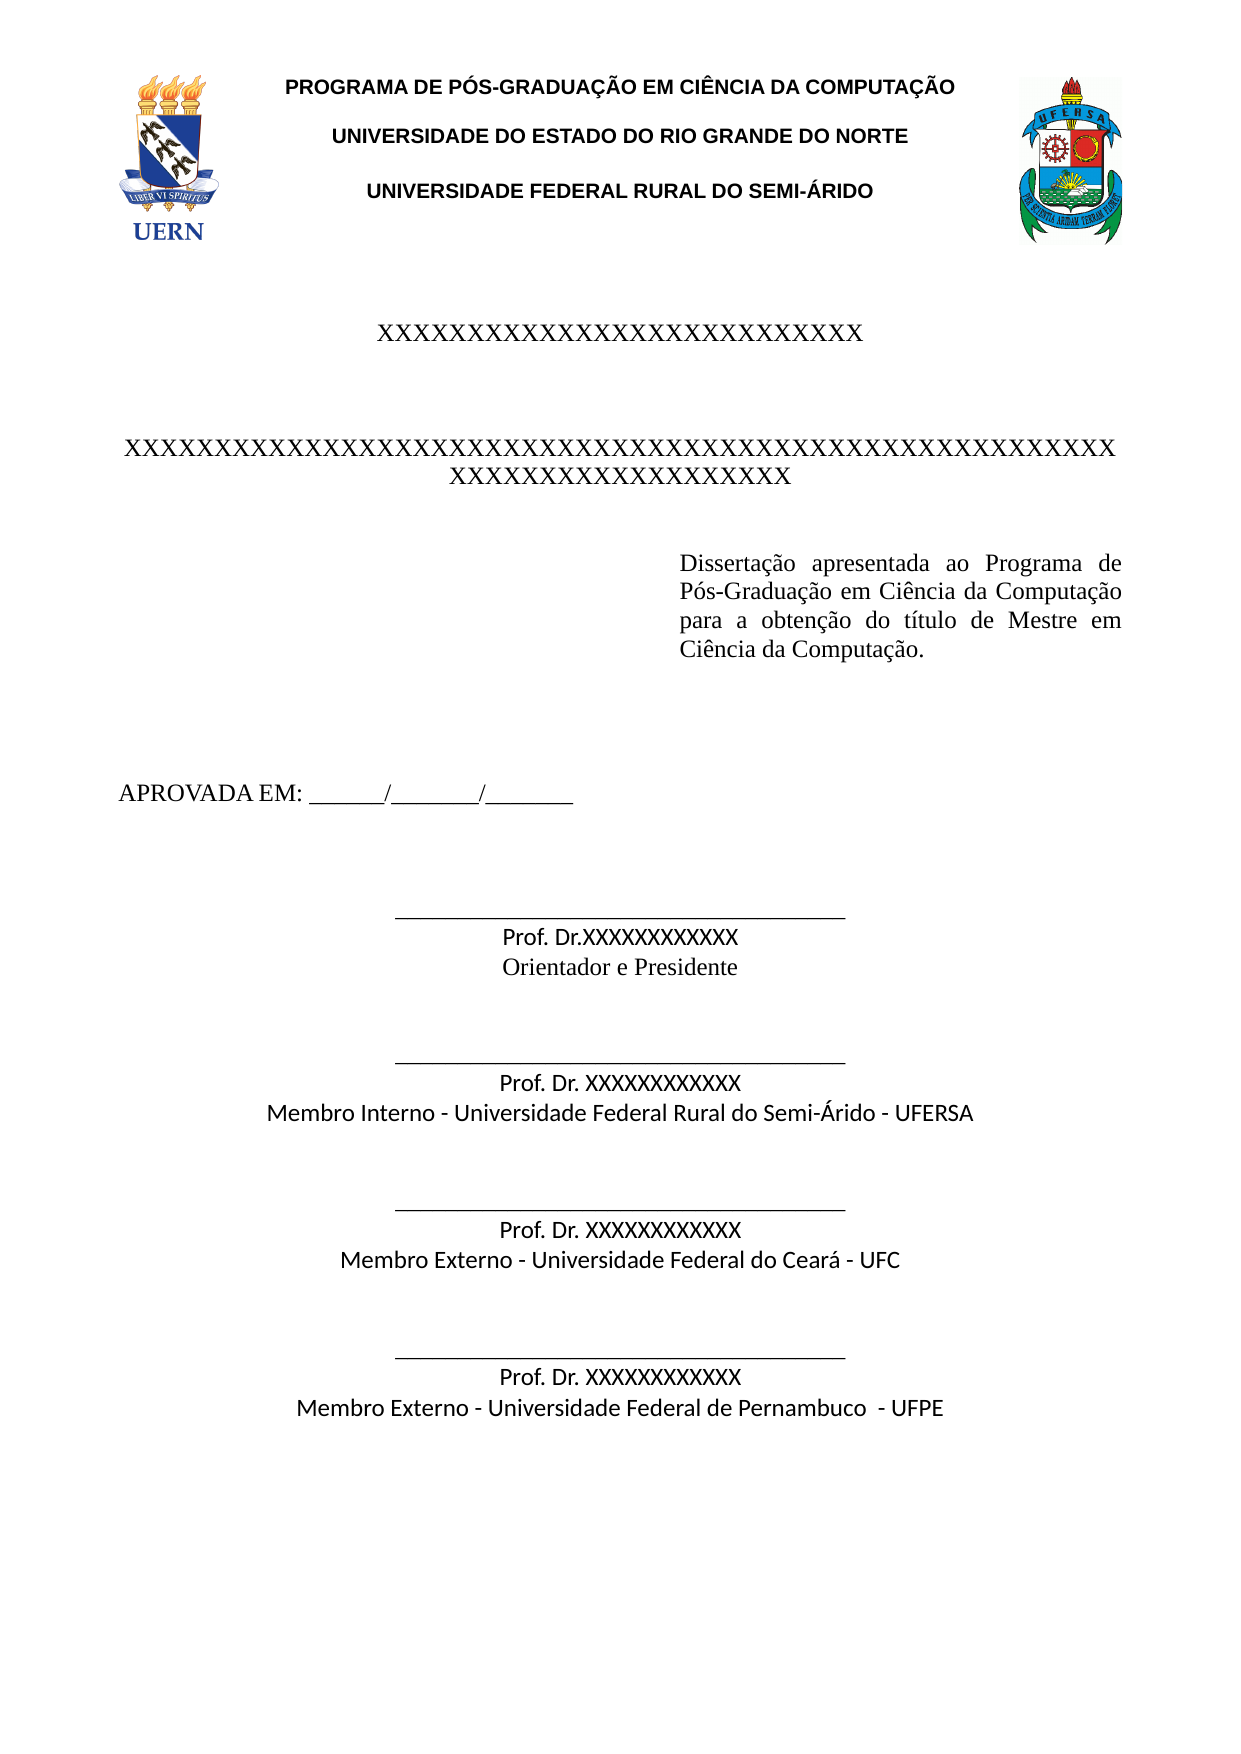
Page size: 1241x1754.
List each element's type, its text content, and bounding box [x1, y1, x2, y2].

text Orientador e Presidente [118, 952, 1122, 981]
text XXXXXXXXXXXXXXXXXXXXXXXXXXX [118, 318, 1122, 346]
text ____________________________________ [118, 893, 1122, 921]
text Membro Externo - Universidade Federal de Pernambuco - UFPE [118, 1392, 1122, 1422]
text Membro Externo - Universidade Federal do Ceará - UFC [118, 1245, 1122, 1275]
text ____________________________________ [118, 1185, 1122, 1214]
text Prof. Dr. XXXXXXXXXXXX [118, 1214, 1122, 1245]
text Membro Interno - Universidade Federal Rural do Semi-Árido - UFERSA [118, 1097, 1122, 1128]
text ____________________________________ [118, 1333, 1122, 1361]
text ____________________________________ [118, 1038, 1122, 1067]
picture [1019, 77, 1123, 245]
text APROVADA EM: ______/_______/_______ [118, 778, 1122, 806]
text Dissertação apresentada ao Programa de Pós-Graduação em Ciência da Computação para a obtenção do título de Mestre em Ciência da Computação. [679, 548, 1122, 663]
text Prof. Dr. XXXXXXXXXXXX [118, 1067, 1122, 1097]
text Prof. Dr. XXXXXXXXXXXX [118, 1361, 1122, 1392]
text Prof. Dr.XXXXXXXXXXXX [118, 921, 1122, 952]
picture [118, 75, 220, 240]
text XXXXXXXXXXXXXXXXXXXXXXXXXXXXXXXXXXXXXXXXXXXXXXXXXXXXXXXXXXXXXXXXXXXXXXXXXX [118, 433, 1122, 490]
